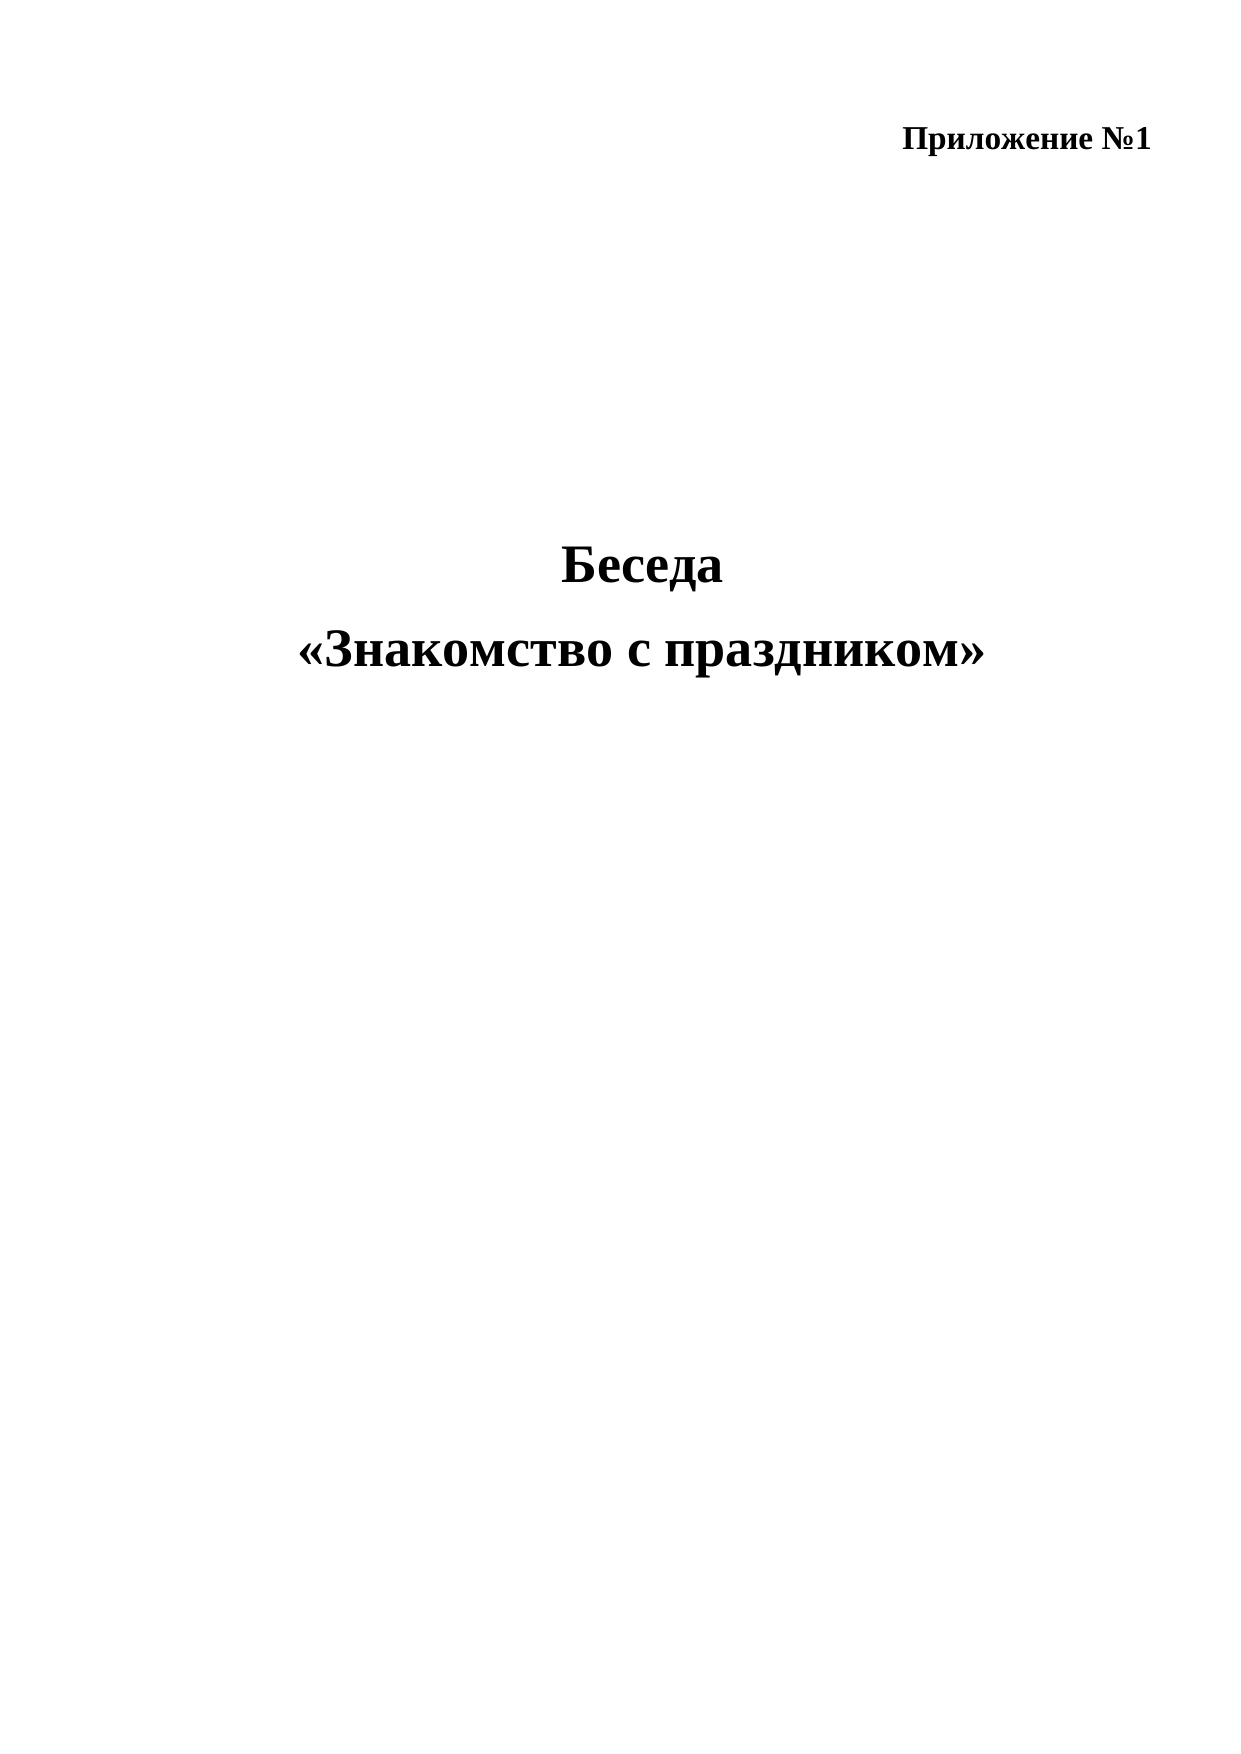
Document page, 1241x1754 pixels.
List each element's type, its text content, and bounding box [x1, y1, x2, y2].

text «Знакомство с праздником» [133, 615, 1152, 678]
text Приложение №1 [133, 118, 1152, 156]
text Беседа [133, 532, 1152, 594]
